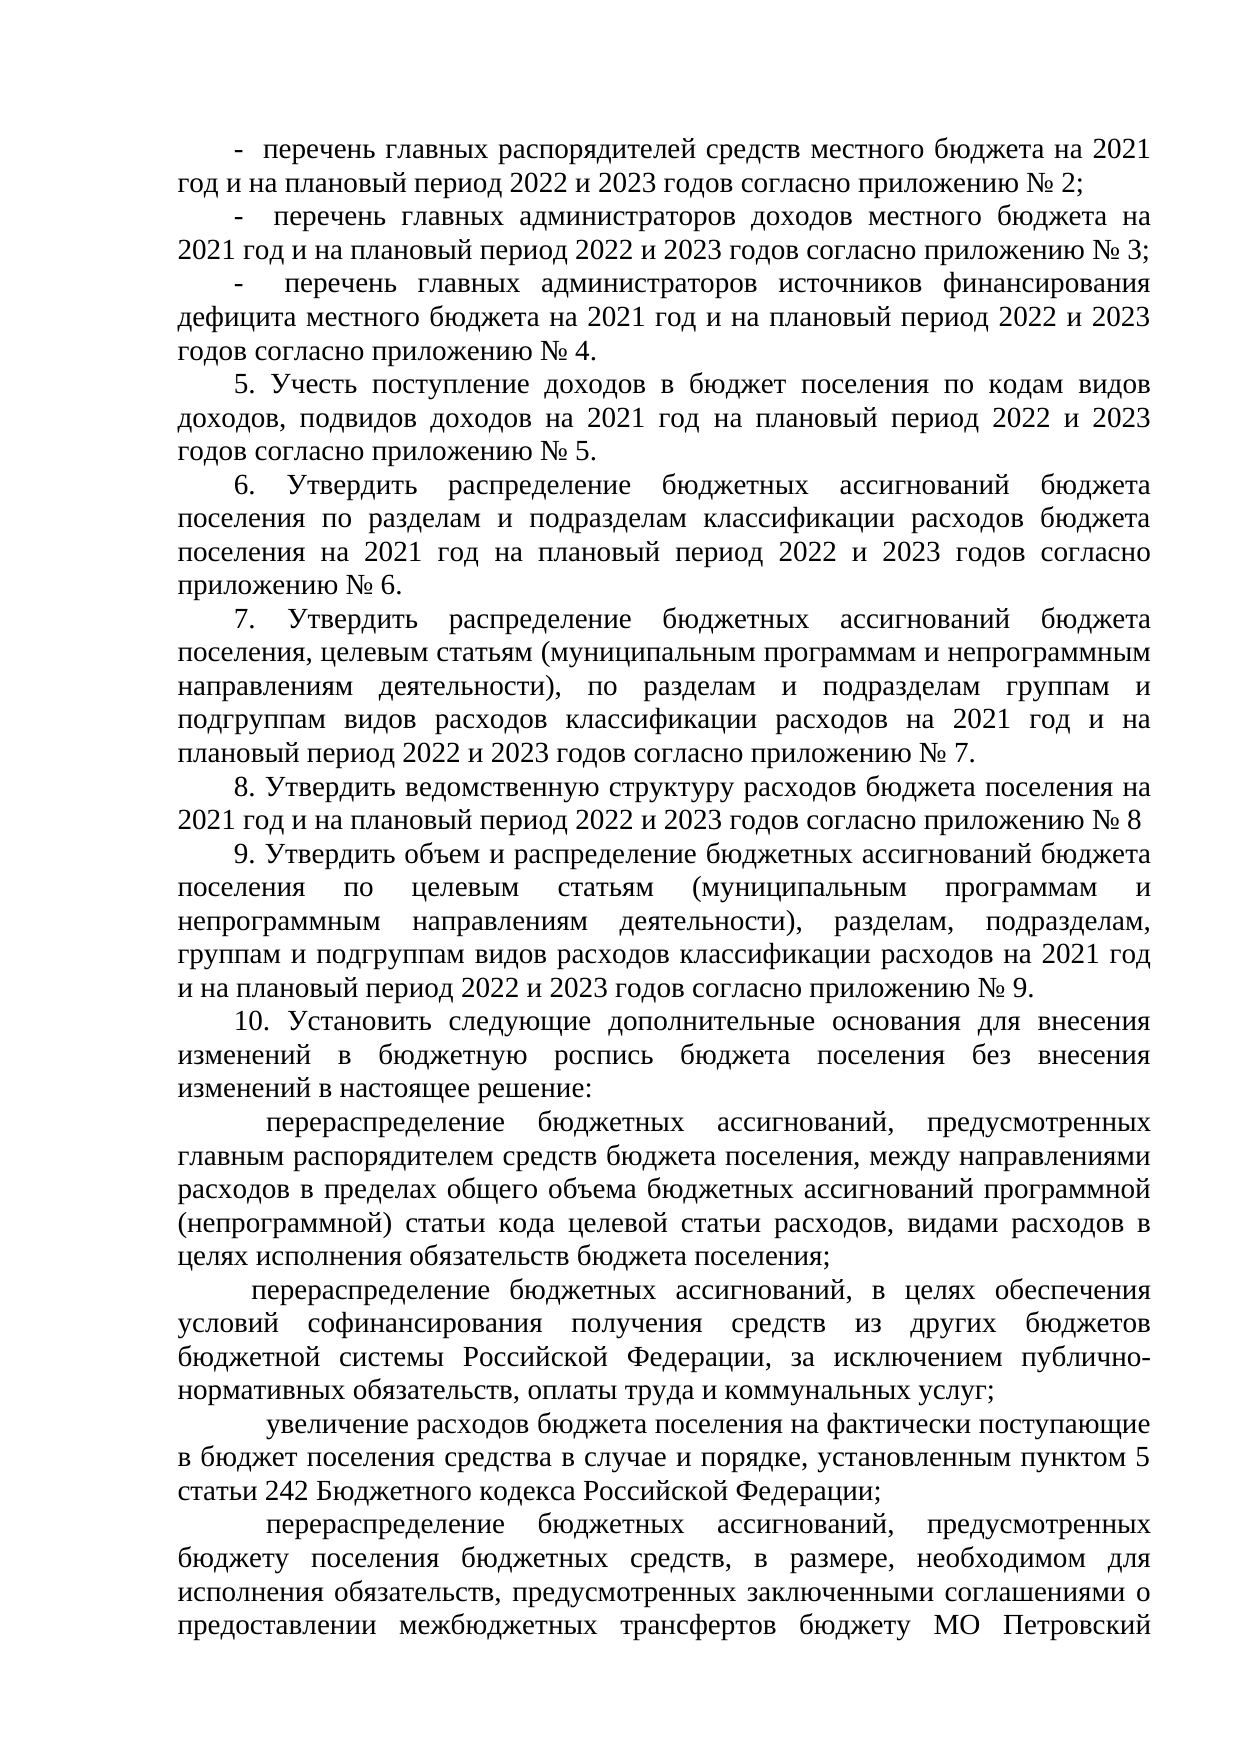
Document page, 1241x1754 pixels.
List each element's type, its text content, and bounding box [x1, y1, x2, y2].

text - перечень главных администраторов источников финансирования дефицита местного бюджета на 2021 год и на плановый период 2022 и 2023 годов согласно приложению № 4. [177, 266, 1152, 366]
text 5. Учесть поступление доходов в бюджет поселения по кодам видов доходов, подвидов доходов на 2021 год на плановый период 2022 и 2023 годов согласно приложению № 5. [177, 366, 1152, 467]
text 10. Установить следующие дополнительные основания для внесения изменений в бюджетную роспись бюджета поселения без внесения изменений в настоящее решение: [177, 1003, 1152, 1104]
text перераспределение бюджетных ассигнований, предусмотренных главным распорядителем средств бюджета поселения, между направлениями расходов в пределах общего объема бюджетных ассигнований программной (непрограммной) статьи кода целевой статьи расходов, видами расходов в целях исполнения обязательств бюджета поселения; [177, 1104, 1152, 1272]
text увеличение расходов бюджета поселения на фактически поступающие в бюджет поселения средства в случае и порядке, установленным пунктом 5 статьи 242 Бюджетного кодекса Российской Федерации; [177, 1406, 1152, 1507]
text - перечень главных администраторов доходов местного бюджета на 2021 год и на плановый период 2022 и 2023 годов согласно приложению № 3; [177, 198, 1152, 266]
text перераспределение бюджетных ассигнований, в целях обеспечения условий софинансирования получения средств из других бюджетов бюджетной системы Российской Федерации, за исключением публично-нормативных обязательств, оплаты труда и коммунальных услуг; [177, 1272, 1152, 1406]
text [177, 1507, 1152, 1641]
text 8. Утвердить ведомственную структуру расходов бюджета поселения на 2021 год и на плановый период 2022 и 2023 годов согласно приложению № 8 [177, 769, 1152, 836]
text - перечень главных распорядителей средств местного бюджета на 2021 год и на плановый период 2022 и 2023 годов согласно приложению № 2; [177, 131, 1152, 198]
text 9. Утвердить объем и распределение бюджетных ассигнований бюджета поселения по целевым статьям (муниципальным программам и непрограммным направлениям деятельности), разделам, подразделам, группам и подгруппам видов расходов классификации расходов на 2021 год и на плановый период 2022 и 2023 годов согласно приложению № 9. [177, 836, 1152, 1003]
text 6. Утвердить распределение бюджетных ассигнований бюджета поселения по разделам и подразделам классификации расходов бюджета поселения на 2021 год на плановый период 2022 и 2023 годов согласно приложению № 6. [177, 467, 1152, 601]
text 7. Утвердить распределение бюджетных ассигнований бюджета поселения, целевым статьям (муниципальным программам и непрограммным направлениям деятельности), по разделам и подразделам группам и подгруппам видов расходов классификации расходов на 2021 год и на плановый период 2022 и 2023 годов согласно приложению № 7. [177, 601, 1152, 769]
